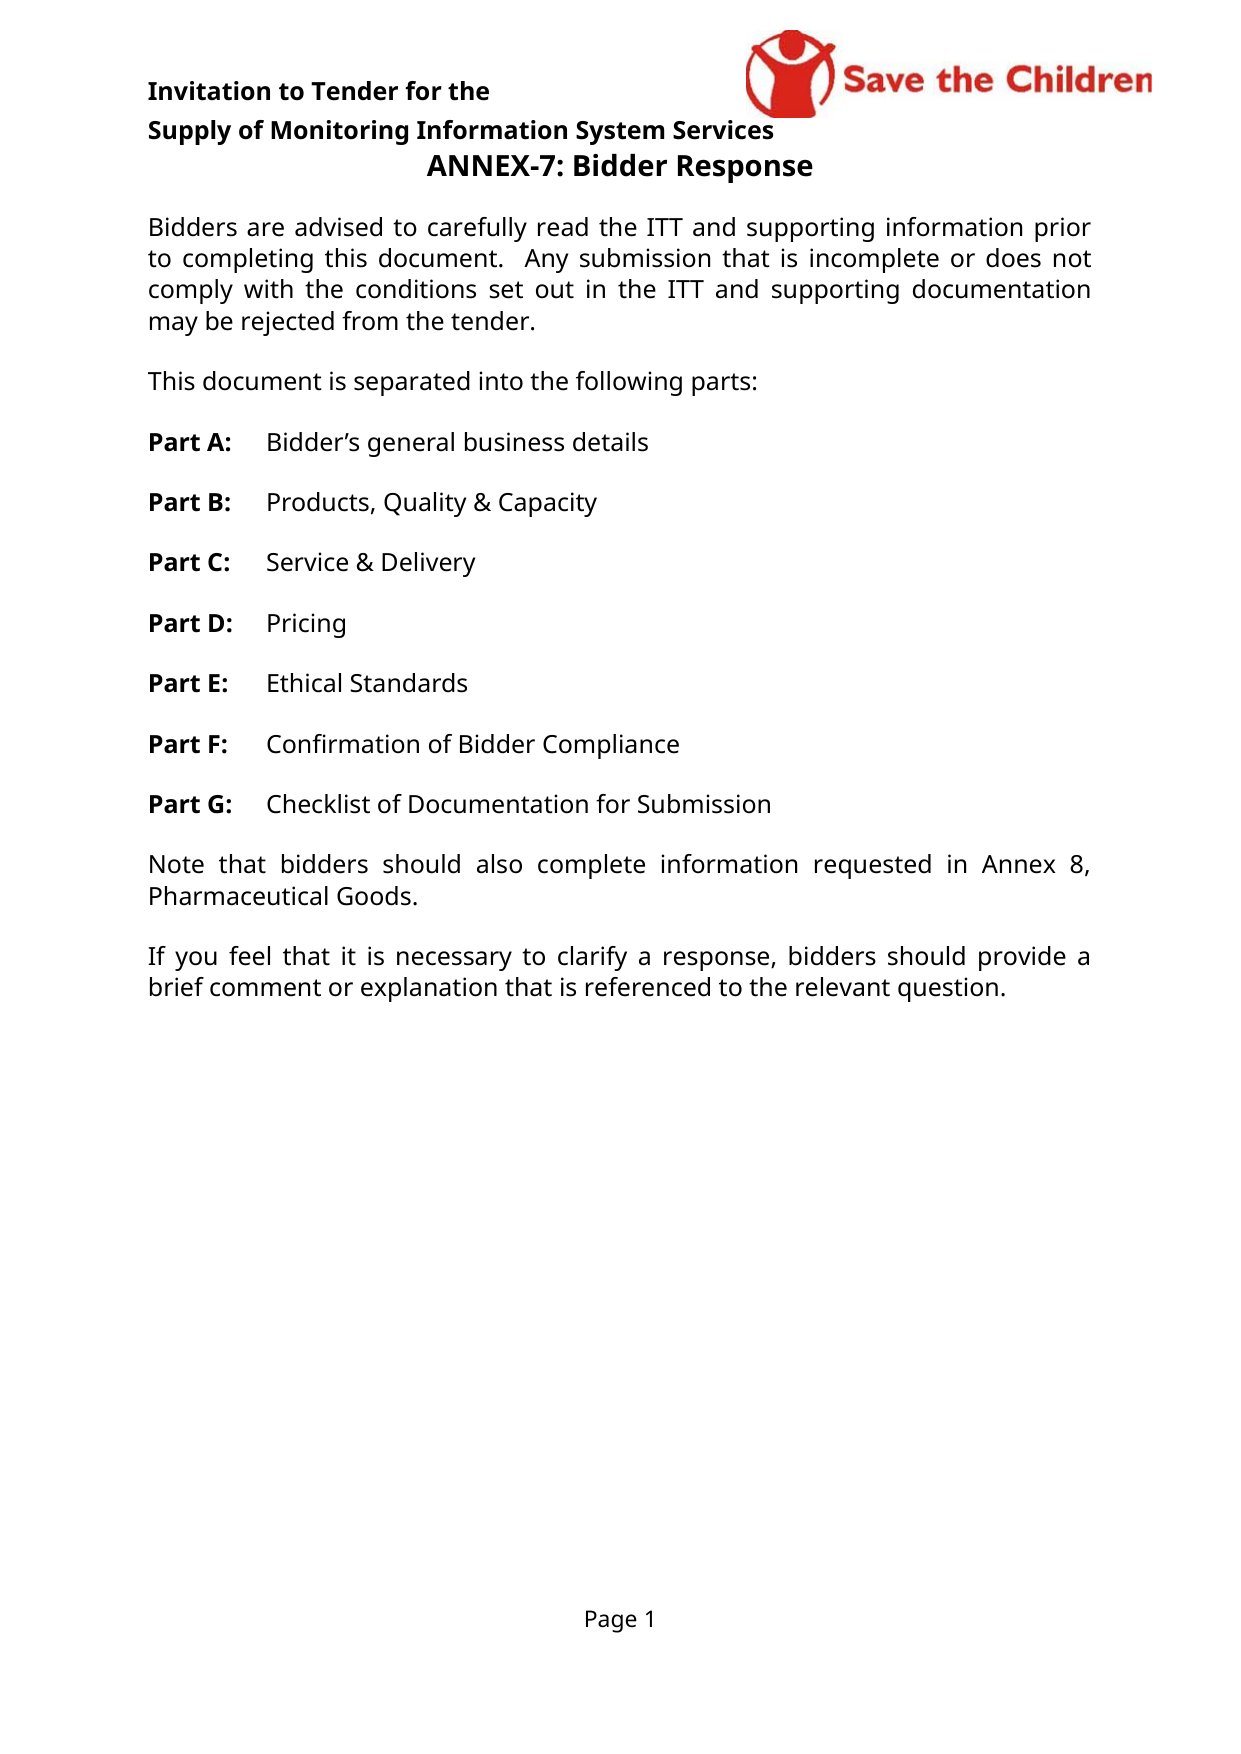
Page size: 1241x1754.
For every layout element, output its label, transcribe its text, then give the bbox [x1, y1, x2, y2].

text This document is separated into the following parts: [148, 366, 1092, 397]
text Part E: Ethical Standards [148, 668, 1092, 699]
text Part F: Confirmation of Bidder Compliance [148, 728, 1092, 759]
picture [745, 30, 1152, 117]
text Part G: Checklist of Documentation for Submission [148, 788, 1092, 820]
text Bidders are advised to carefully read the ITT and supporting information prior to completing this document. Any submission that is incomplete or does not comply with the conditions set out in the ITT and supporting documentation may be rejected from the tender. [148, 211, 1092, 336]
subtitle ANNEX-7: Bidder Response [148, 151, 1092, 182]
text Part C: Service & Delivery [148, 547, 1092, 578]
text Part D: Pricing [148, 607, 1092, 638]
text Part B: Products, Quality & Capacity [148, 486, 1092, 518]
text Part A: Bidder’s general business details [148, 426, 1092, 457]
text If you feel that it is necessary to clarify a response, bidders should provide a brief comment or explanation that is referenced to the relevant question. [148, 941, 1092, 1003]
text Note that bidders should also complete information requested in Annex 8, Pharmaceutical Goods. [148, 849, 1092, 911]
